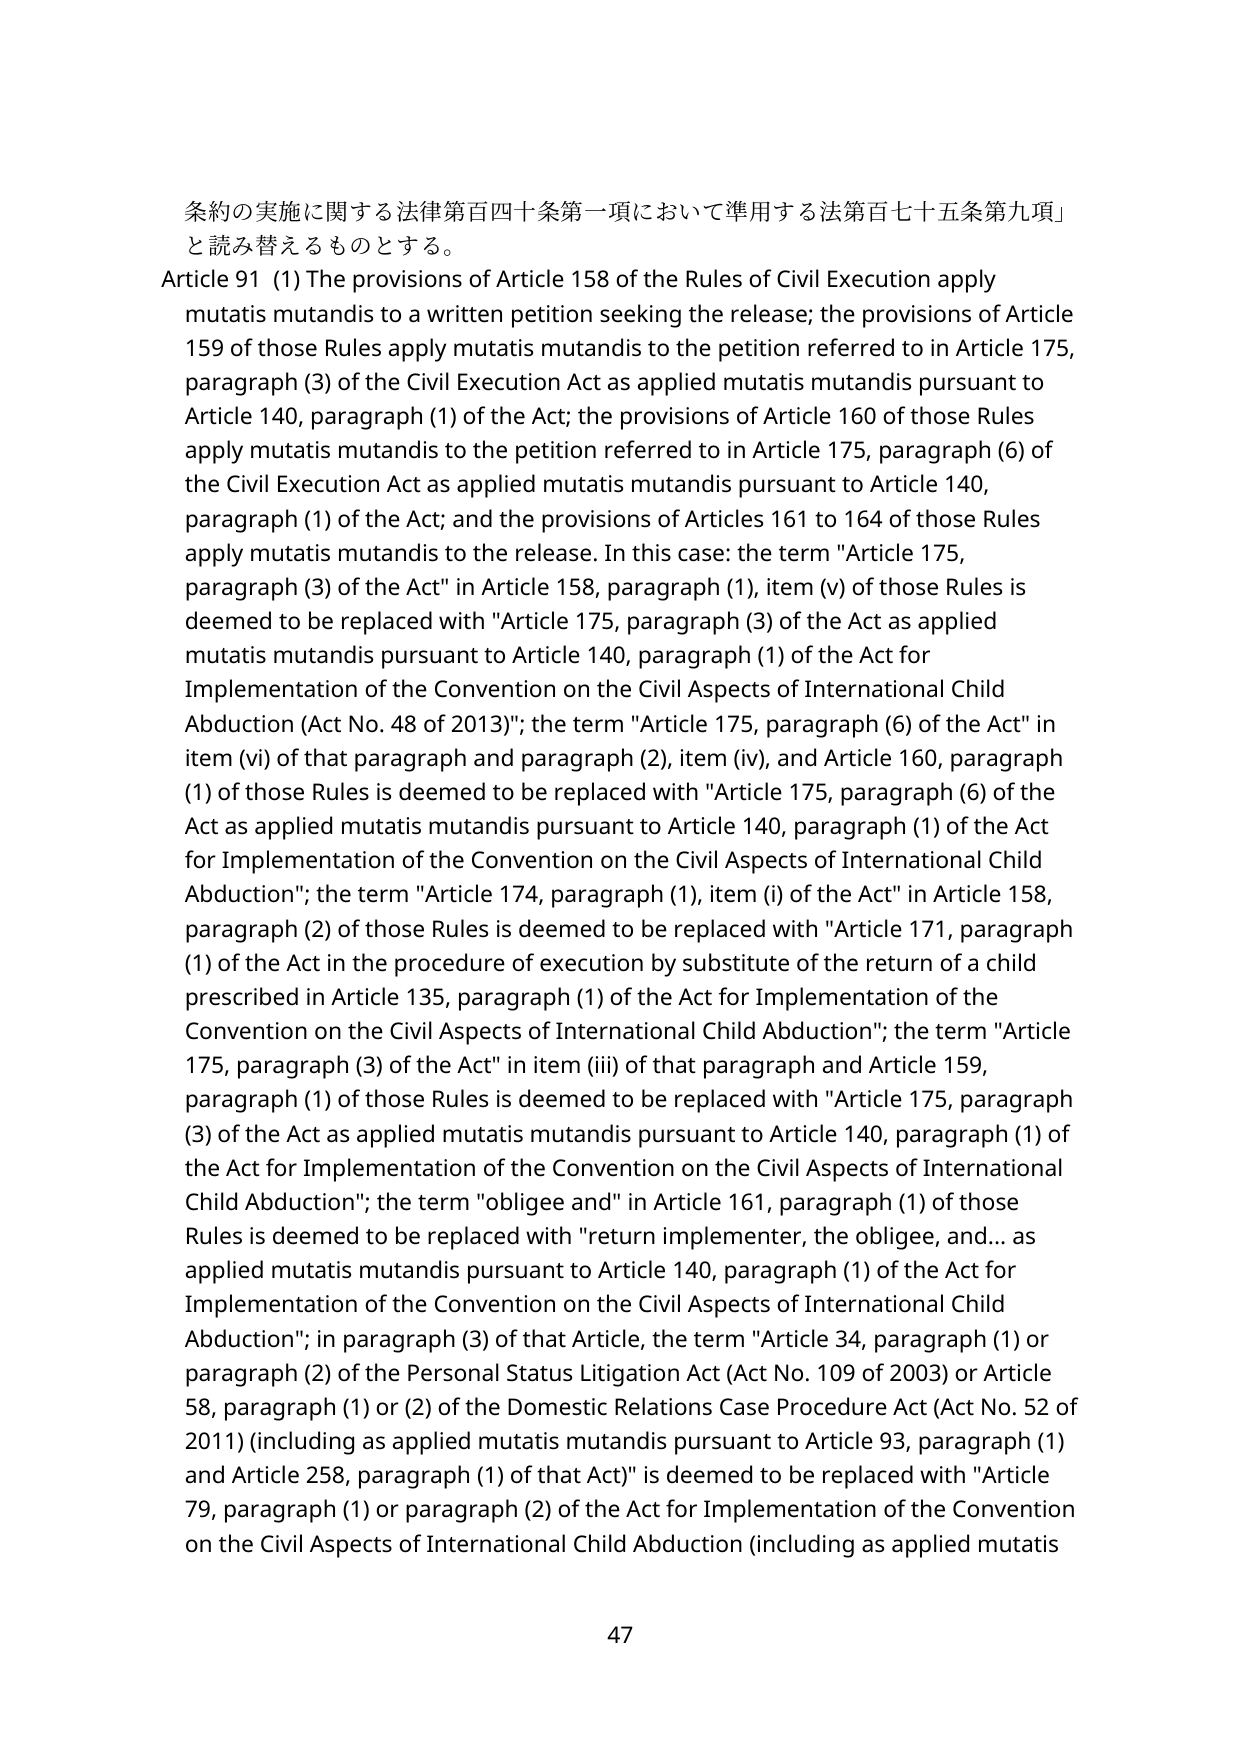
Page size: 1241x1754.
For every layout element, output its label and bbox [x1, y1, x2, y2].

text [161, 262, 1079, 1560]
text [161, 194, 1079, 262]
